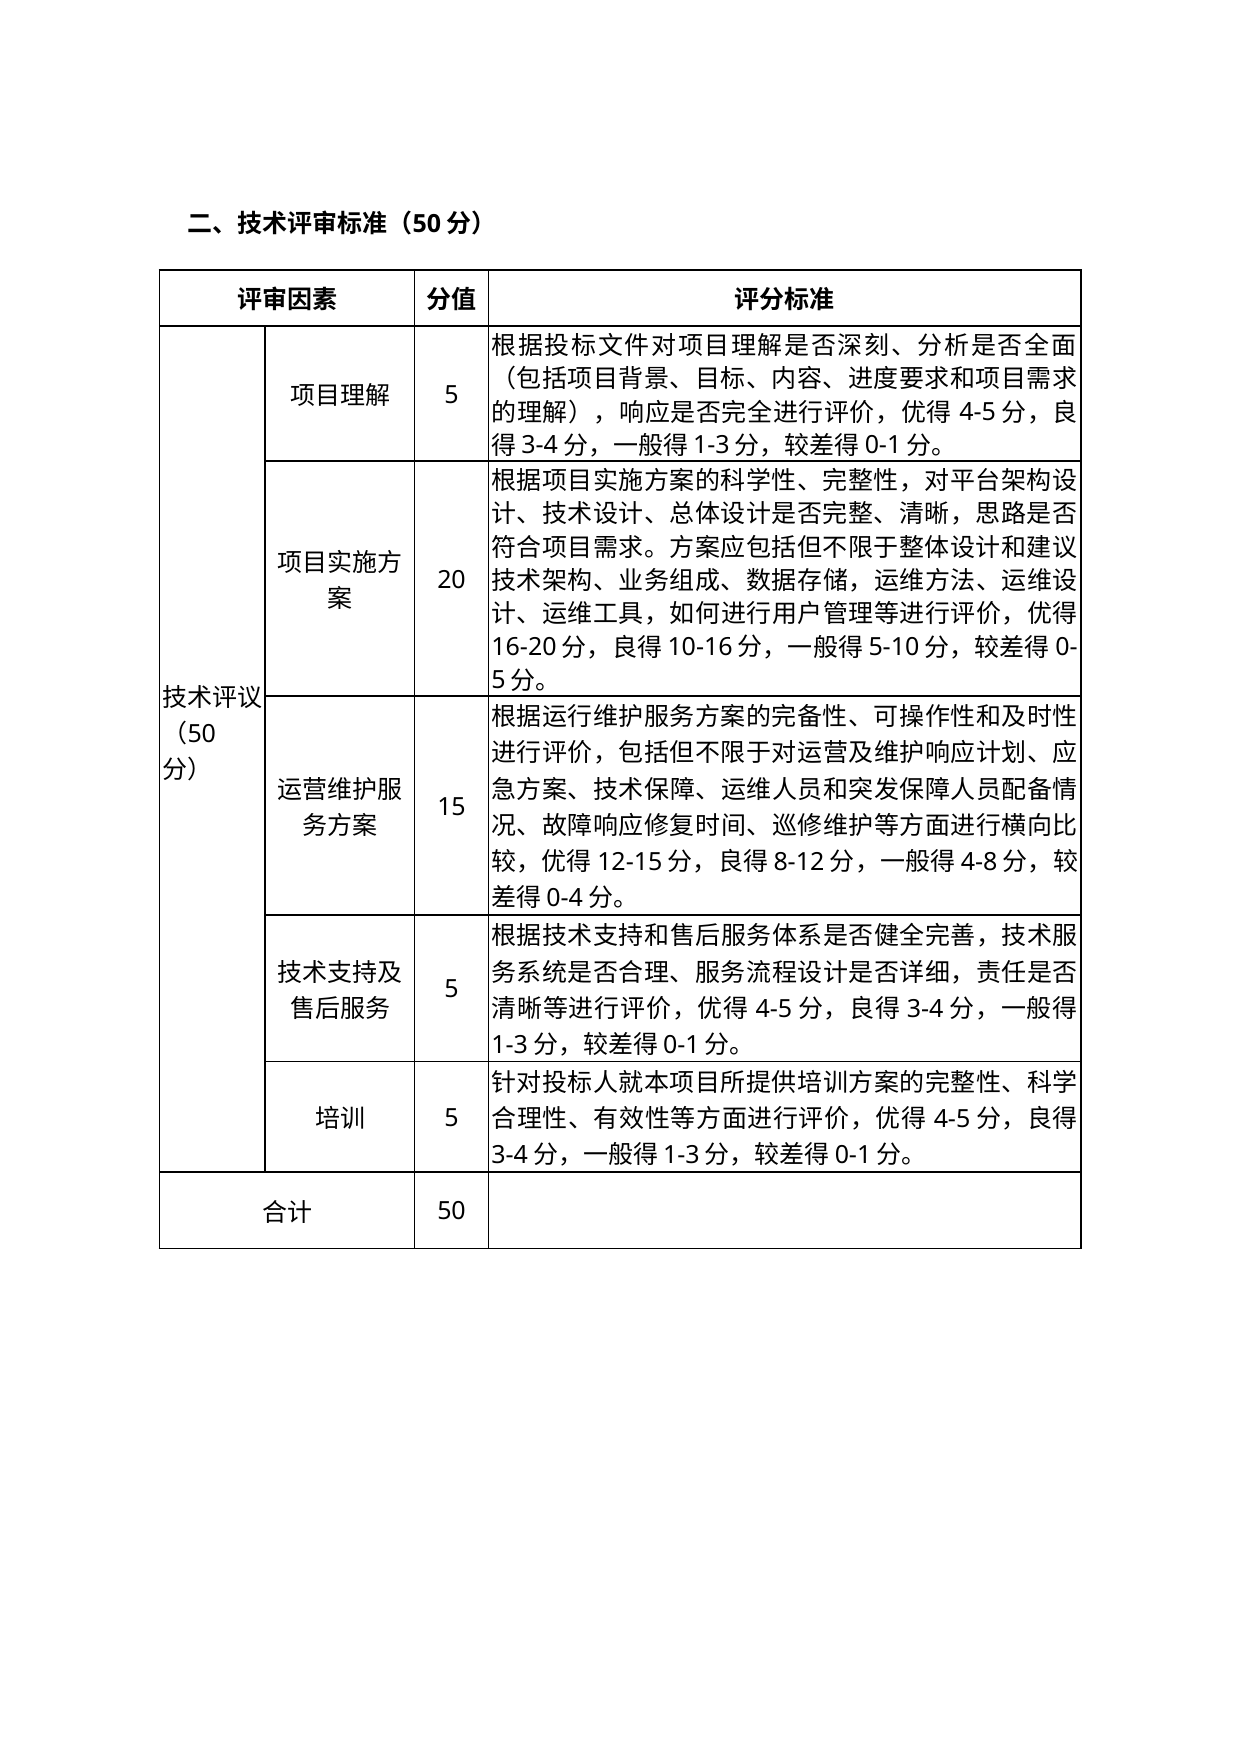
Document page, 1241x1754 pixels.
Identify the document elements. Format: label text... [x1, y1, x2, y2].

table_cell 根据投标文件对项目理解是否深刻、分析是否全面（包括项目背景、目标、内容、进度要求和项目需求的理解），响应是否完全进行评价，优得4-5分，良得3-4分，一般得1-3分，较差得0-1分。 [489, 327, 1080, 460]
table_cell 5 [415, 327, 488, 460]
table_cell 15 [415, 697, 488, 914]
table_cell 针对投标人就本项目所提供培训方案的完整性、科学合理性、有效性等方面进行评价，优得4-5分，良得3-4分，一般得1-3分，较差得0-1分。 [489, 1062, 1080, 1171]
table_cell 50 [415, 1173, 488, 1248]
table_cell 技术支持及售后服务 [266, 916, 414, 1061]
table_cell 根据技术支持和售后服务体系是否健全完善，技术服务系统是否合理、服务流程设计是否详细，责任是否清晰等进行评价，优得4-5分，良得3-4分，一般得1-3分，较差得0-1分。 [489, 916, 1080, 1061]
table_cell [489, 1173, 1080, 1248]
table_cell 20 [415, 462, 488, 695]
table_cell 技术评议 （50分） [160, 327, 264, 1171]
table_cell 运营维护服务方案 [266, 697, 414, 914]
table_cell 根据项目实施方案的科学性、完整性，对平台架构设计、技术设计、总体设计是否完整、清晰，思路是否符合项目需求。方案应包括但不限于整体设计和建议技术架构、业务组成、数据存储，运维方法、运维设计、运维工具，如何进行用户管理等进行评价，优得16-20分，良得10-16分，一般得5-10分，较差得0-5分。 [489, 462, 1080, 695]
table_cell 合计 [160, 1173, 414, 1248]
list 技术评审标准（50分） [187, 194, 1053, 242]
table_header 评分标准 [489, 271, 1080, 325]
table_cell 培训 [266, 1062, 414, 1171]
table_cell 5 [415, 1062, 488, 1171]
table_cell 项目实施方案 [266, 462, 414, 695]
table_header 分值 [415, 271, 488, 325]
table_cell 项目理解 [266, 327, 414, 460]
table_cell 根据运行维护服务方案的完备性、可操作性和及时性进行评价，包括但不限于对运营及维护响应计划、应急方案、技术保障、运维人员和突发保障人员配备情况、故障响应修复时间、巡修维护等方面进行横向比较，优得12-15分，良得8-12分，一般得4-8分，较差得0-4分。 [489, 697, 1080, 914]
table_cell 5 [415, 916, 488, 1061]
table_header 评审因素 [160, 271, 414, 325]
